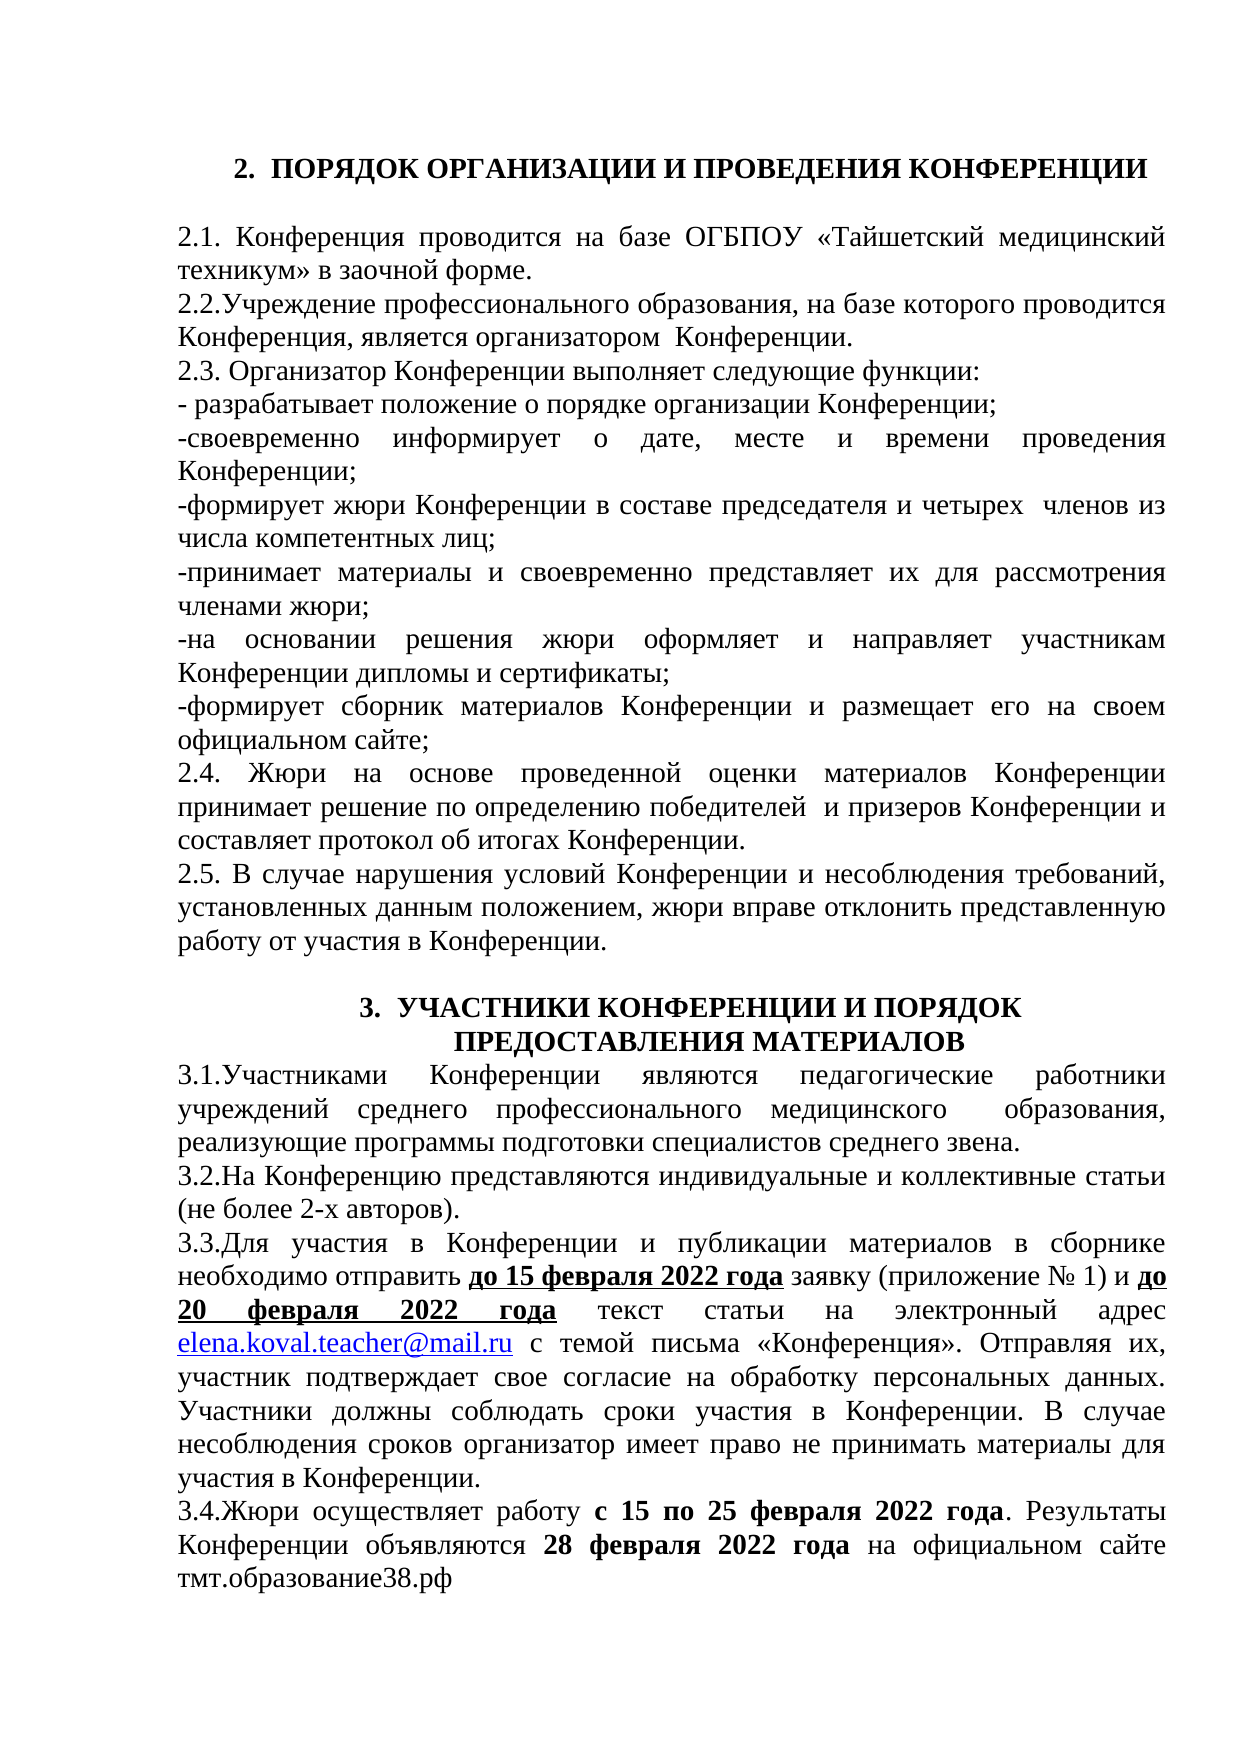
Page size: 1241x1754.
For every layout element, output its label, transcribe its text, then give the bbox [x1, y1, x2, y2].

text 2.5. В случае нарушения условий Конференции и несоблюдения требований, установленных данным положением, жюри вправе отклонить представленную работу от участия в Конференции. [177, 856, 1167, 957]
text -формирует сборник материалов Конференции и размещает его на своем официальном сайте; [177, 688, 1167, 755]
text -принимает материалы и своевременно представляет их для рассмотрения членами жюри; [177, 554, 1167, 621]
list УЧАСТНИКИ КОНФЕРЕНЦИИ И ПОРЯДОК ПРЕДОСТАВЛЕНИЯ МАТЕРИАЛОВ [215, 990, 1167, 1057]
text 3.1.Участниками Конференции являются педагогические работники учреждений среднего профессионального медицинского образования, реализующие программы подготовки специалистов среднего звена. [177, 1057, 1167, 1158]
text 2.3. Организатор Конференции выполняет следующие функции: [177, 353, 1167, 386]
text 3.3.Для участия в Конференции и публикации материалов в сборнике необходимо отправить до 15 февраля 2022 года заявку (приложение № 1) и до 20 февраля 2022 года текст статьи на электронный адрес elena.koval.teacher@mail.ru с темой письма «Конференция». Отправляя их, участник подтверждает свое согласие на обработку персональных данных. Участники должны соблюдать сроки участия в Конференции. В случае несоблюдения сроков организатор имеет право не принимать материалы для участия в Конференции. [177, 1225, 1167, 1493]
text 2.1. Конференция проводится на базе ОГБПОУ «Тайшетский медицинский техникум» в заочной форме. [177, 219, 1167, 286]
text 2.2.Учреждение профессионального образования, на базе которого проводится Конференция, является организатором Конференции. [177, 286, 1167, 353]
text - разрабатывает положение о порядке организации Конференции; [177, 386, 1167, 420]
text -формирует жюри Конференции в составе председателя и четырех членов из числа компетентных лиц; [177, 487, 1167, 554]
list ПОРЯДОК ОРГАНИЗАЦИИ И ПРОВЕДЕНИЯ КОНФЕРЕНЦИИ [215, 152, 1167, 185]
text 3.4.Жюри осуществляет работу с 15 по 25 февраля 2022 года. Результаты Конференции объявляются 28 февраля 2022 года на официальном сайте тмт.образование38.рф [177, 1493, 1167, 1594]
text 3.2.На Конференцию представляются индивидуальные и коллективные статьи (не более 2-х авторов). [177, 1158, 1167, 1225]
text -своевременно информирует о дате, месте и времени проведения Конференции; [177, 420, 1167, 487]
text 2.4. Жюри на основе проведенной оценки материалов Конференции принимает решение по определению победителей и призеров Конференции и составляет протокол об итогах Конференции. [177, 755, 1167, 856]
text -на основании решения жюри оформляет и направляет участникам Конференции дипломы и сертификаты; [177, 621, 1167, 688]
